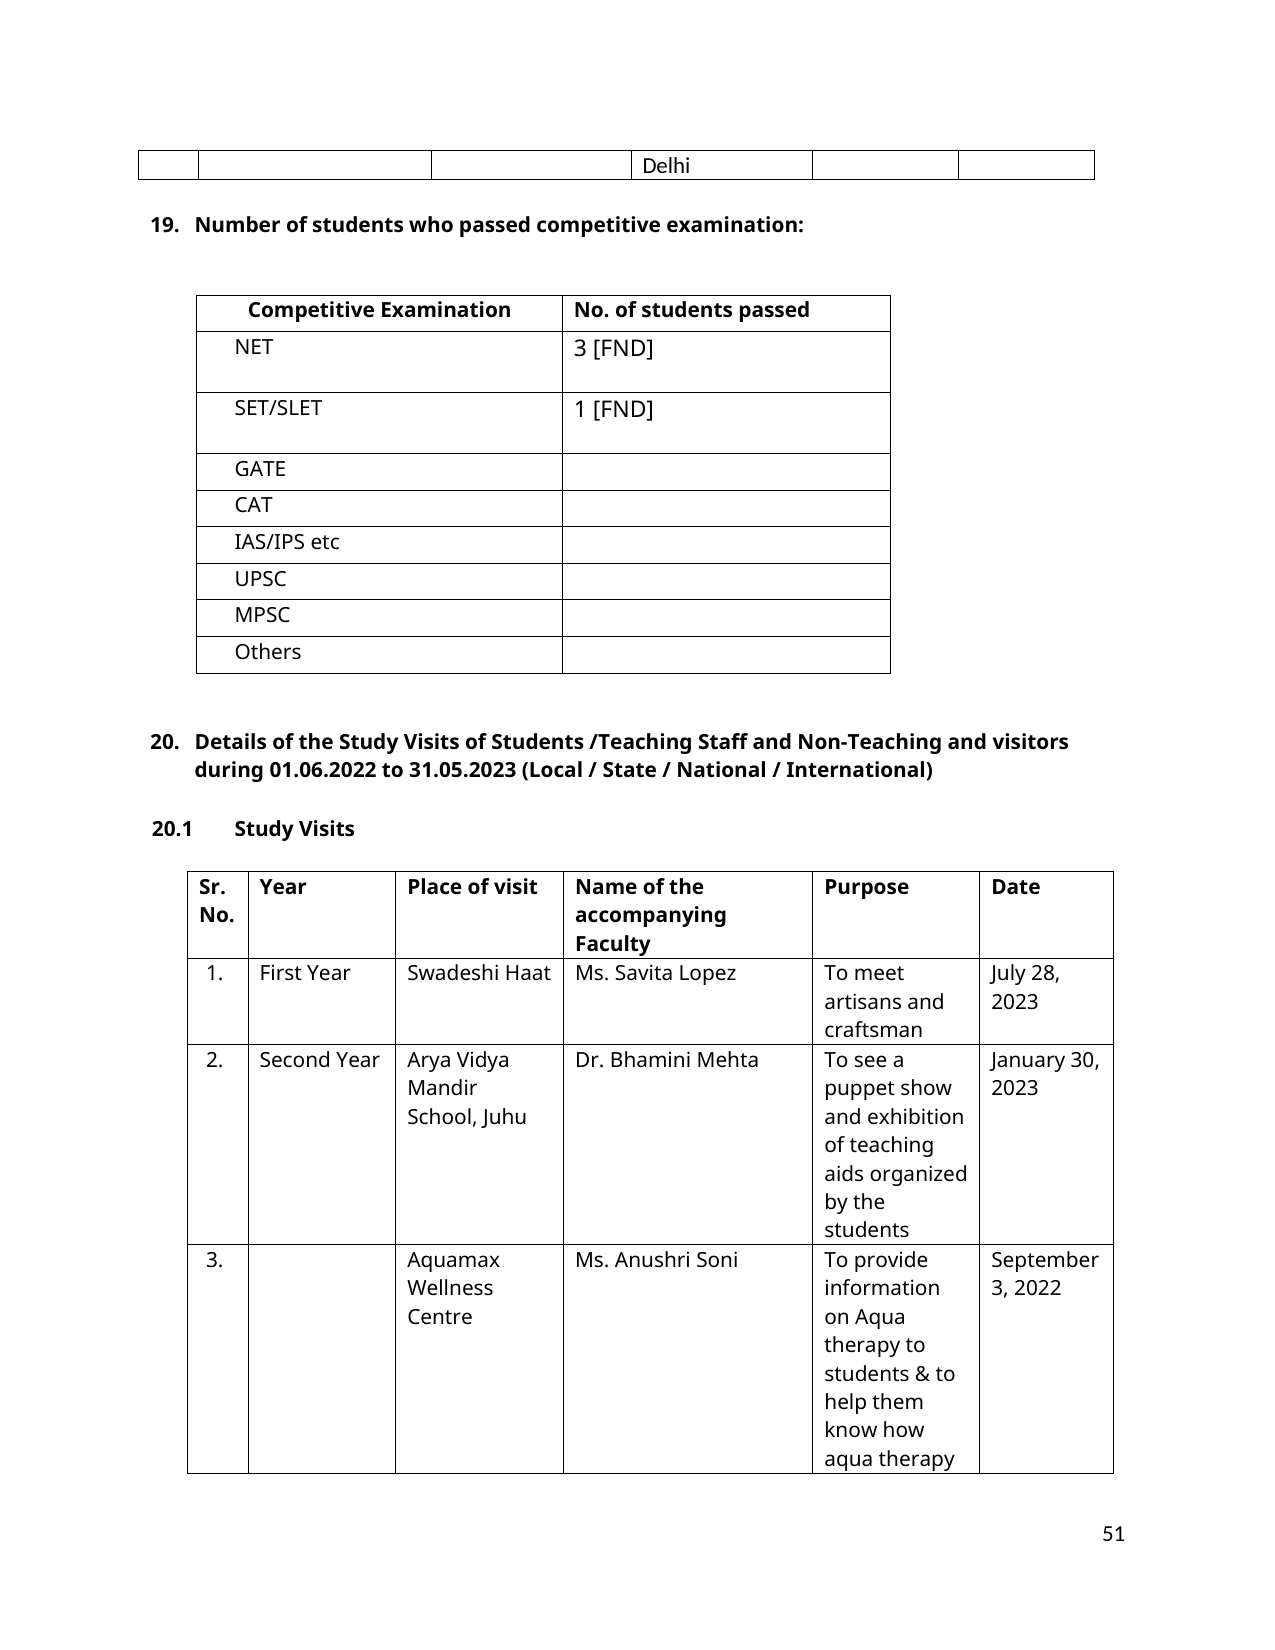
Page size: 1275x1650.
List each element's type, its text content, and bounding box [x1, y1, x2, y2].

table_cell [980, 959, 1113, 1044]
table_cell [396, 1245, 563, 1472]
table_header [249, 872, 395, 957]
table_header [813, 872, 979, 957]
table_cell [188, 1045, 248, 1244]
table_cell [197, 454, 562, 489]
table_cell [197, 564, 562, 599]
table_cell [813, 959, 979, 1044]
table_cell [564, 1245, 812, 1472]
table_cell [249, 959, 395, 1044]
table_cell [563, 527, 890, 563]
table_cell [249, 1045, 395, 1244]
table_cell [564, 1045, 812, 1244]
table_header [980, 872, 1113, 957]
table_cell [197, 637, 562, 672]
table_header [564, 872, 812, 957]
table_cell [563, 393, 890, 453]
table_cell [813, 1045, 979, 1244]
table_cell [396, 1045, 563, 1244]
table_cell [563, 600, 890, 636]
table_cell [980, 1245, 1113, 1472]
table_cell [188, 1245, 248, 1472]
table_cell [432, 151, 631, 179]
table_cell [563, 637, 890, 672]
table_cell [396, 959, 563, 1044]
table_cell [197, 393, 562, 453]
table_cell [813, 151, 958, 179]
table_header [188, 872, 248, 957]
list Study Visits [152, 814, 1125, 843]
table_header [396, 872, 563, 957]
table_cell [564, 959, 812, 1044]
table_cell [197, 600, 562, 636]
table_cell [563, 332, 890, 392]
list Number of students who passed competitive examination: [150, 211, 1125, 239]
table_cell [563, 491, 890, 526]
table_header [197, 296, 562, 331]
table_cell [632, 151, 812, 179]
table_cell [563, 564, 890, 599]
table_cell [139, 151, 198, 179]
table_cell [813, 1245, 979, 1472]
list Details of the Study Visits of Students /Teaching Staff and Non-Teaching and visitors during 01.06.2022 to 31.05.2023 (Local / State / National / International) [150, 727, 1125, 784]
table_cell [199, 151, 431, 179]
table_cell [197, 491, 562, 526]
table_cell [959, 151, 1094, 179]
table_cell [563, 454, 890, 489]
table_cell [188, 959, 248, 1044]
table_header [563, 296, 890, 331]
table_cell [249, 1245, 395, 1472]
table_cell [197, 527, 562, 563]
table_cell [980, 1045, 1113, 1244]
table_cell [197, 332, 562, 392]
